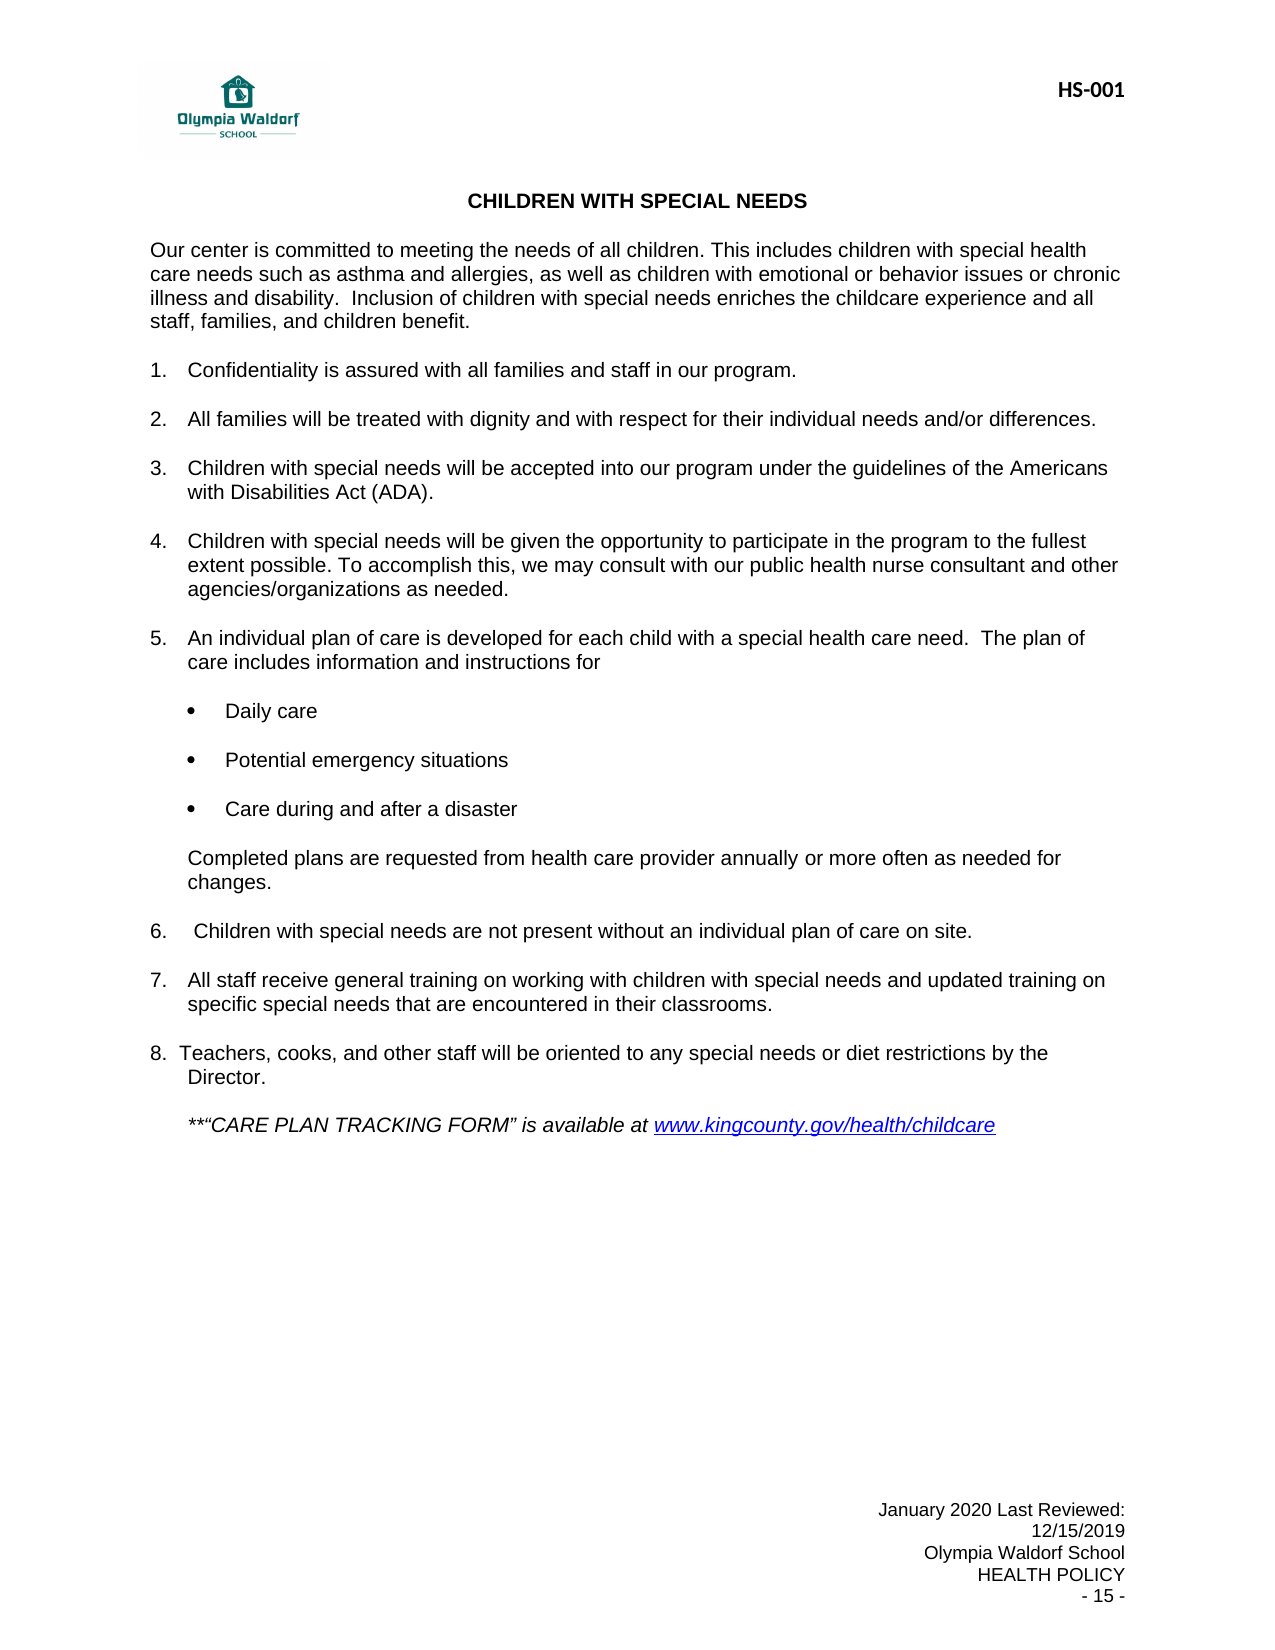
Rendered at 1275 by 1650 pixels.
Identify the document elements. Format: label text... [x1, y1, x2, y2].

title An individual plan of care is developed for each child with a special health care need. The plan of care includes information and instructions for [150, 626, 1125, 674]
title Confidentiality is assured with all families and staff in our program. [150, 358, 1125, 382]
title 8. Teachers, cooks, and other staff will be oriented to any special needs or diet restrictions by the Director. [150, 1041, 1125, 1089]
title CHILDREN WITH SPECIAL NEEDS [150, 188, 1125, 212]
picture [138, 61, 330, 158]
title Children with special needs will be given the opportunity to participate in the program to the fullest extent possible. To accomplish this, we may consult with our public health nurse consultant and other agencies/organizations as needed. [150, 529, 1125, 601]
title Daily care [187, 699, 1125, 723]
title Children with special needs will be accepted into our program under the guidelines of the Americans with Disabilities Act (ADA). [150, 456, 1125, 504]
title Care during and after a disaster [187, 797, 1125, 821]
title **“CARE PLAN TRACKING FORM” is available at www.kingcounty.gov/health/childcare [187, 1113, 1125, 1137]
title Our center is committed to meeting the needs of all children. This includes children with special health care needs such as asthma and allergies, as well as children with emotional or behavior issues or chronic illness and disability. Inclusion of children with special needs enriches the childcare experience and all staff, families, and children benefit. [150, 237, 1125, 333]
title All families will be treated with dignity and with respect for their individual needs and/or differences. [150, 407, 1125, 431]
title Completed plans are requested from health care provider annually or more often as needed for changes. [187, 846, 1125, 894]
title All staff receive general training on working with children with special needs and updated training on specific special needs that are encountered in their classrooms. [150, 968, 1125, 1016]
title Potential emergency situations [187, 748, 1125, 772]
title Children with special needs are not present without an individual plan of care on site. [150, 919, 1125, 943]
